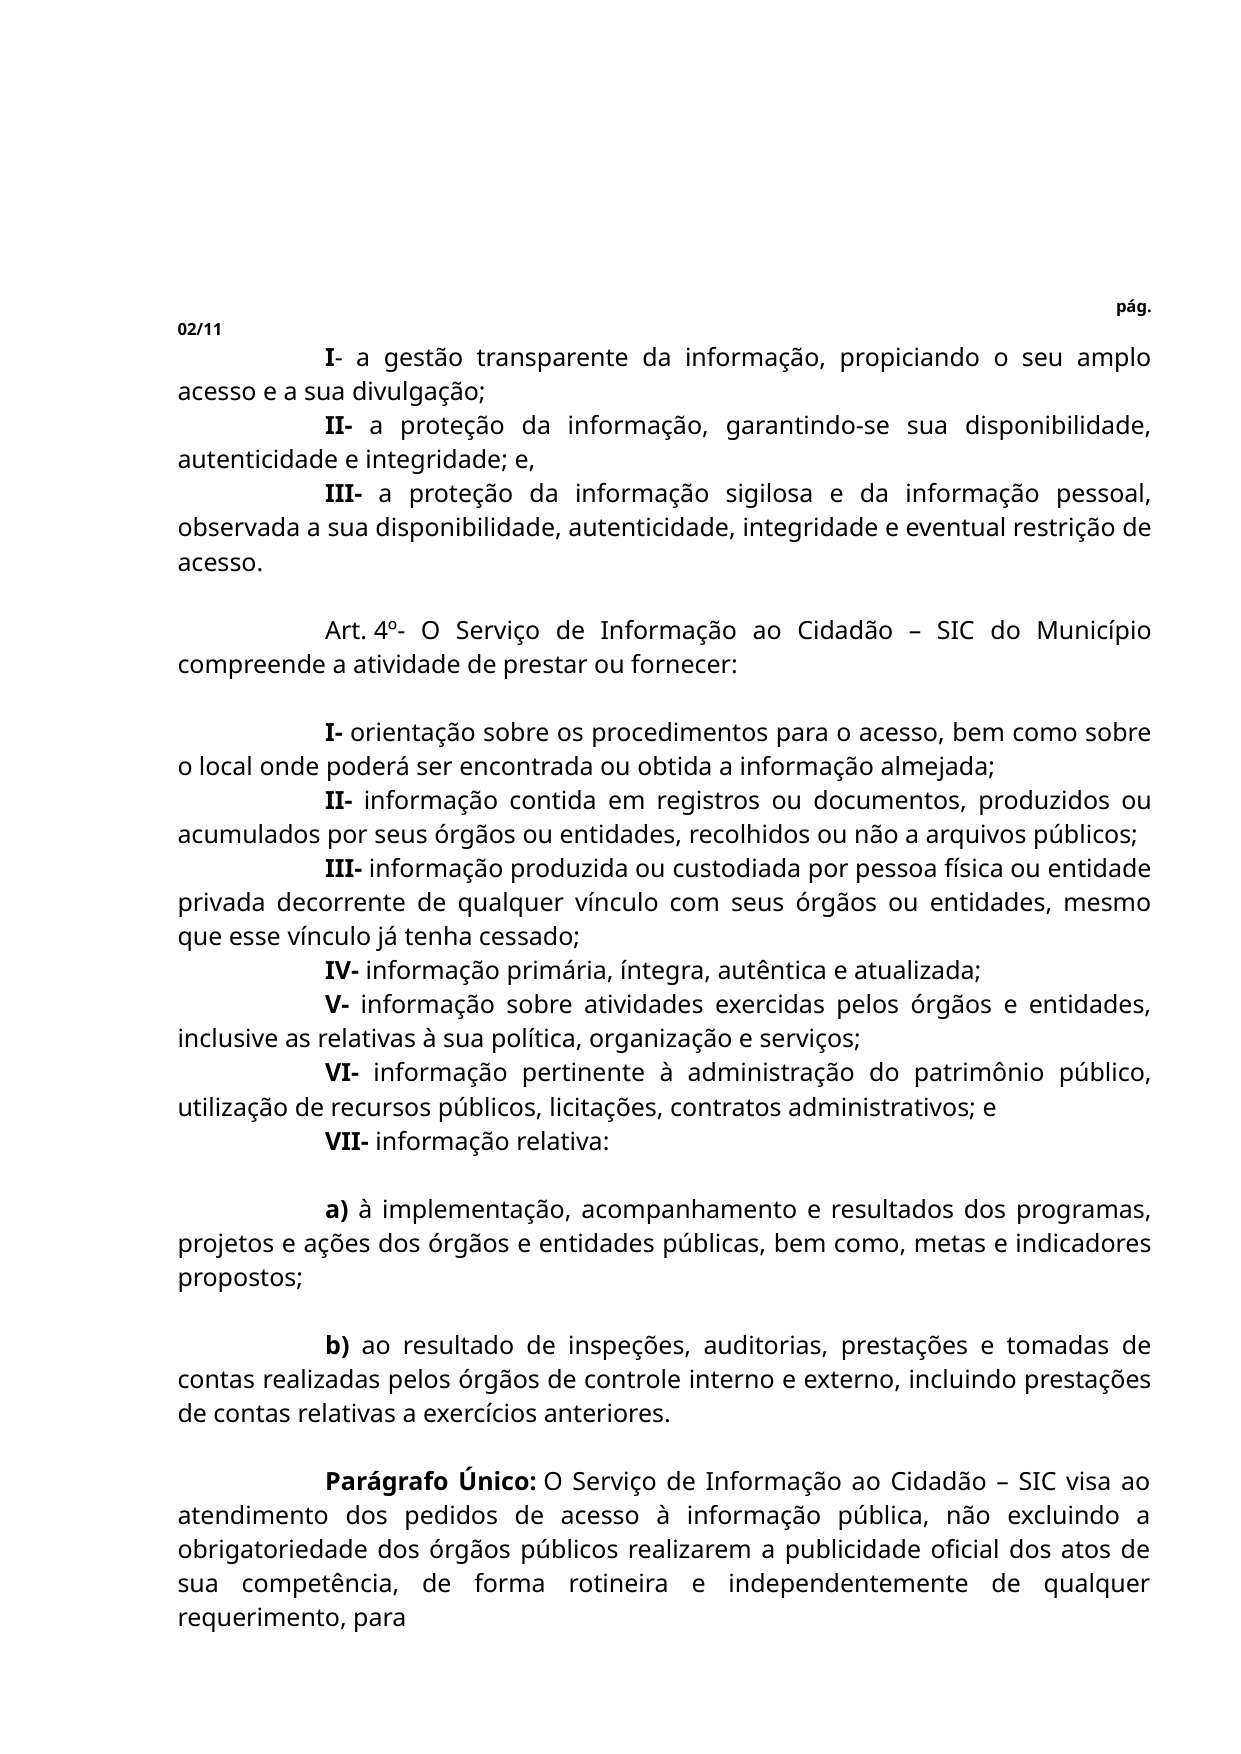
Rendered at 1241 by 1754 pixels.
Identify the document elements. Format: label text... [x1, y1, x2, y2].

text II- informação contida em registros ou documentos, produzidos ou acumulados por seus órgãos ou entidades, recolhidos ou não a arquivos públicos; [177, 783, 1152, 851]
text pág. 02/11 [177, 294, 1152, 340]
text I- orientação sobre os procedimentos para o acesso, bem como sobre o local onde poderá ser encontrada ou obtida a informação almejada; [177, 714, 1152, 783]
text III- a proteção da informação sigilosa e da informação pessoal, observada a sua disponibilidade, autenticidade, integridade e eventual restrição de acesso. [177, 476, 1152, 578]
text Parágrafo Único: O Serviço de Informação ao Cidadão – SIC visa ao atendimento dos pedidos de acesso à informação pública, não excluindo a obrigatoriedade dos órgãos públicos realizarem a publicidade oficial dos atos de sua competência, de forma rotineira e independentemente de qualquer requerimento, para [177, 1464, 1152, 1634]
text b) ao resultado de inspeções, auditorias, prestações e tomadas de contas realizadas pelos órgãos de controle interno e externo, incluindo prestações de contas relativas a exercícios anteriores. [177, 1328, 1152, 1430]
text III- informação produzida ou custodiada por pessoa física ou entidade privada decorrente de qualquer vínculo com seus órgãos ou entidades, mesmo que esse vínculo já tenha cessado; [177, 851, 1152, 953]
text a) à implementação, acompanhamento e resultados dos programas, projetos e ações dos órgãos e entidades públicas, bem como, metas e indicadores propostos; [177, 1191, 1152, 1293]
text V- informação sobre atividades exercidas pelos órgãos e entidades, inclusive as relativas à sua política, organização e serviços; [177, 987, 1152, 1055]
text VII- informação relativa: [177, 1123, 1152, 1157]
text II- a proteção da informação, garantindo-se sua disponibilidade, autenticidade e integridade; e, [177, 408, 1152, 476]
text Art. 4º- O Serviço de Informação ao Cidadão – SIC do Município compreende a atividade de prestar ou fornecer: [177, 612, 1152, 680]
text VI- informação pertinente à administração do patrimônio público, utilização de recursos públicos, licitações, contratos administrativos; e [177, 1055, 1152, 1123]
text I- a gestão transparente da informação, propiciando o seu amplo acesso e a sua divulgação; [177, 340, 1152, 408]
text IV- informação primária, íntegra, autêntica e atualizada; [177, 953, 1152, 987]
